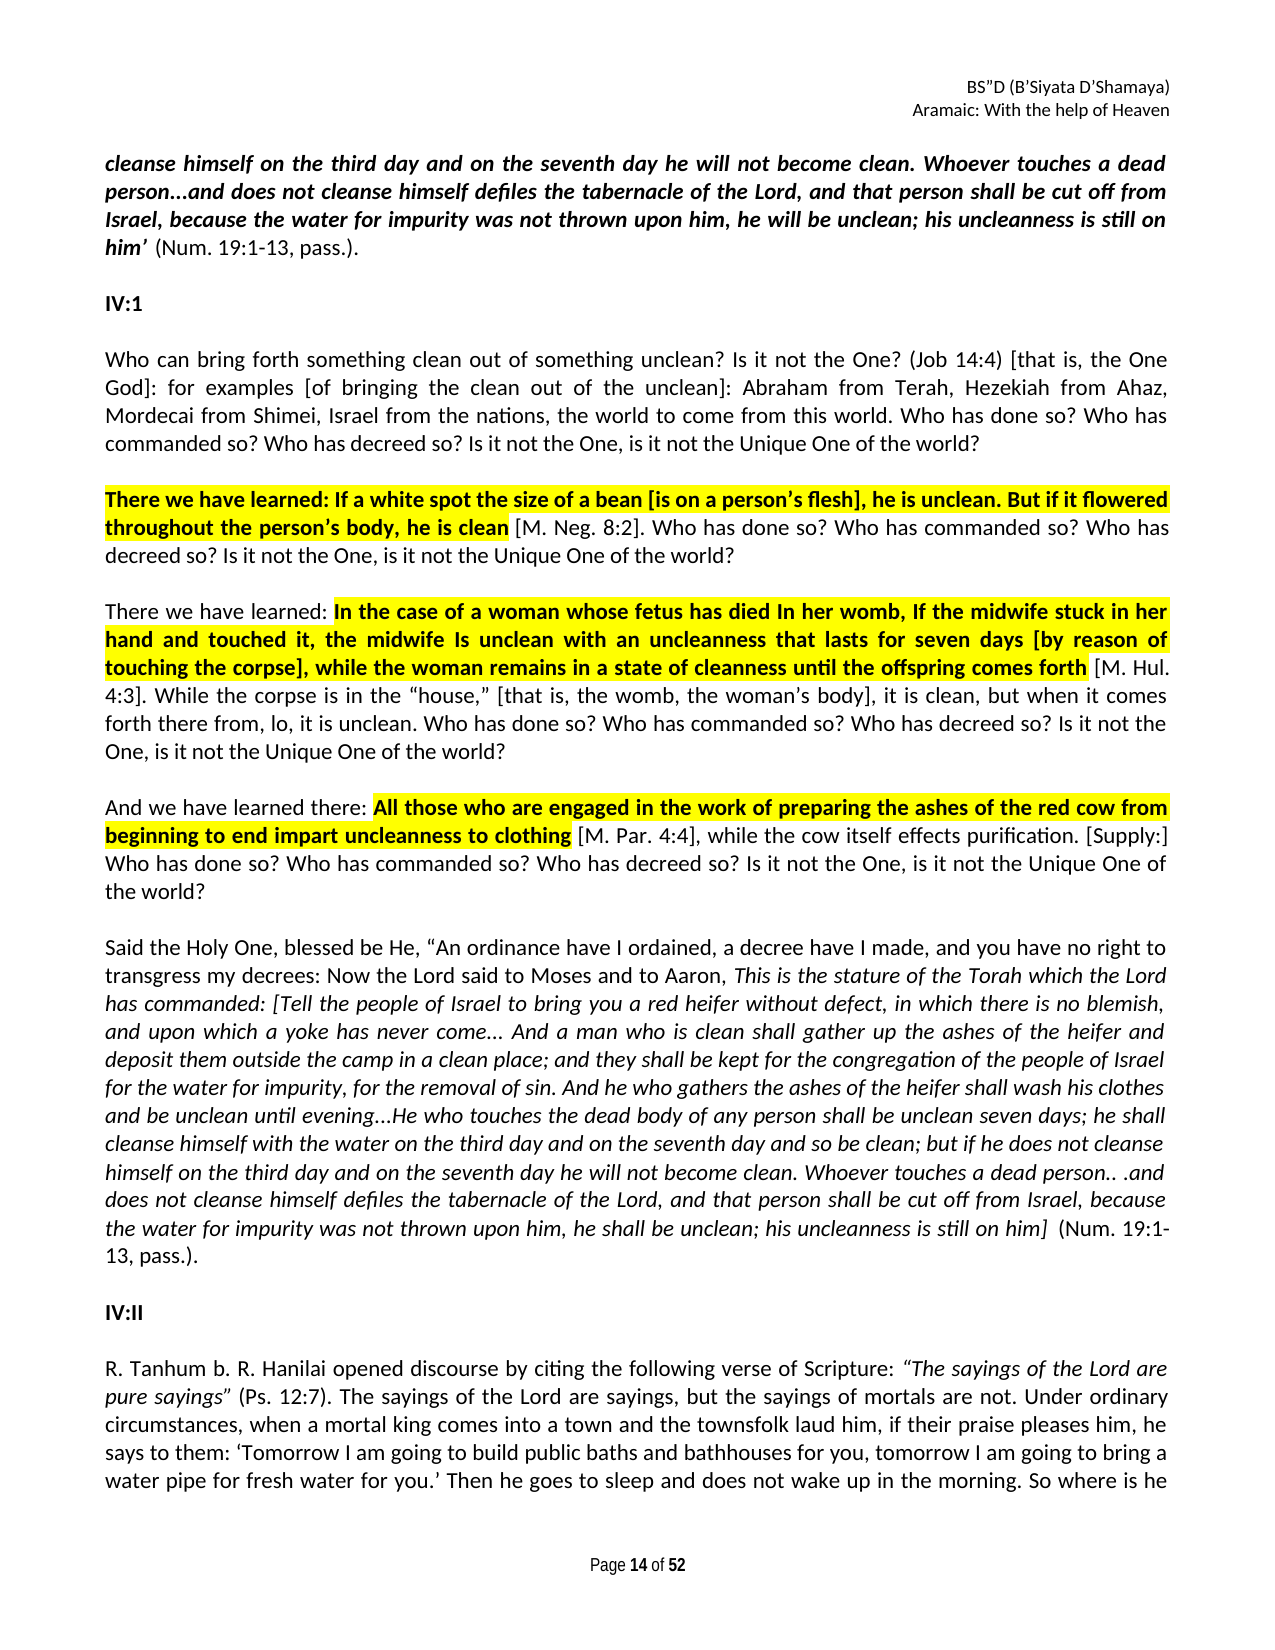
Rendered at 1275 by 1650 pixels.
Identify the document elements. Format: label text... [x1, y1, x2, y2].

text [105, 149, 1170, 261]
text Who can bring forth something clean out of something unclean? Is it not the One? (Job 14:4) [that is, the One God]: for examples [of bringing the clean out of the unclean]: Abraham from Terah, Hezekiah from Ahaz, Mordecai from Shimei, Israel from the nations, the world to come from this world. Who has done so? Who has commanded so? Who has decreed so? Is it not the One, is it not the Unique One of the world? [105, 345, 1170, 457]
text IV:II [105, 1298, 1170, 1326]
text And we have learned there: All those who are engaged in the work of preparing the ashes of the red cow from beginning to end impart uncleanness to clothing [M. Par. 4:4], while the cow itself effects purification. [Supply:] Who has done so? Who has commanded so? Who has decreed so? Is it not the One, is it not the Unique One of the world? [105, 821, 1170, 905]
text IV:1 [105, 289, 1170, 317]
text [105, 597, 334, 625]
text Said the Holy One, blessed be He, “An ordinance have I ordained, a decree have I made, and you have no right to transgress my decrees: Now the Lord said to Moses and to Aaron, This is the stature of the Torah which the Lord has commanded: [Tell the people of Israel to bring you a red heifer without defect, in which there is no blemish, and upon which a yoke has never come... And a man who is clean shall gather up the ashes of the heifer and deposit them outside the camp in a clean place; and they shall be kept for the congregation of the people of Israel for the water for impurity, for the removal of sin. And he who gathers the ashes of the heifer shall wash his clothes and be unclean until evening...He who touches the dead body of any person shall be unclean seven days; he shall cleanse himself with the water on the third day and on the seventh day and so be clean; but if he does not cleanse himself on the third day and on the seventh day he will not become clean. Whoever touches a dead person.. .and does not cleanse himself defiles the tabernacle of the Lord, and that person shall be cut off from Israel, because the water for impurity was not thrown upon him, he shall be unclean; his uncleanness is still on him] (Num. 19:1-13, pass.). [105, 933, 1170, 1270]
text There we have learned: In the case of a woman whose fetus has died In her womb, If the midwife stuck in her hand and touched it, the midwife Is unclean with an uncleanness that lasts for seven days [by reason of touching the corpse], while the woman remains in a state of cleanness until the offspring comes forth [M. Hul. 4:3]. While the corpse is in the “house,” [that is, the womb, the woman’s body], it is clean, but when it comes forth there from, lo, it is unclean. Who has done so? Who has commanded so? Who has decreed so? Is it not the One, is it not the Unique One of the world? [105, 653, 1170, 765]
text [105, 1354, 1170, 1494]
text There we have learned: If a white spot the size of a bean [is on a person’s flesh], he is unclean. But if it flowered throughout the person’s body, he is clean [M. Neg. 8:2]. Who has done so? Who has commanded so? Who has decreed so? Is it not the One, is it not the Unique One of the world? [105, 513, 1170, 569]
